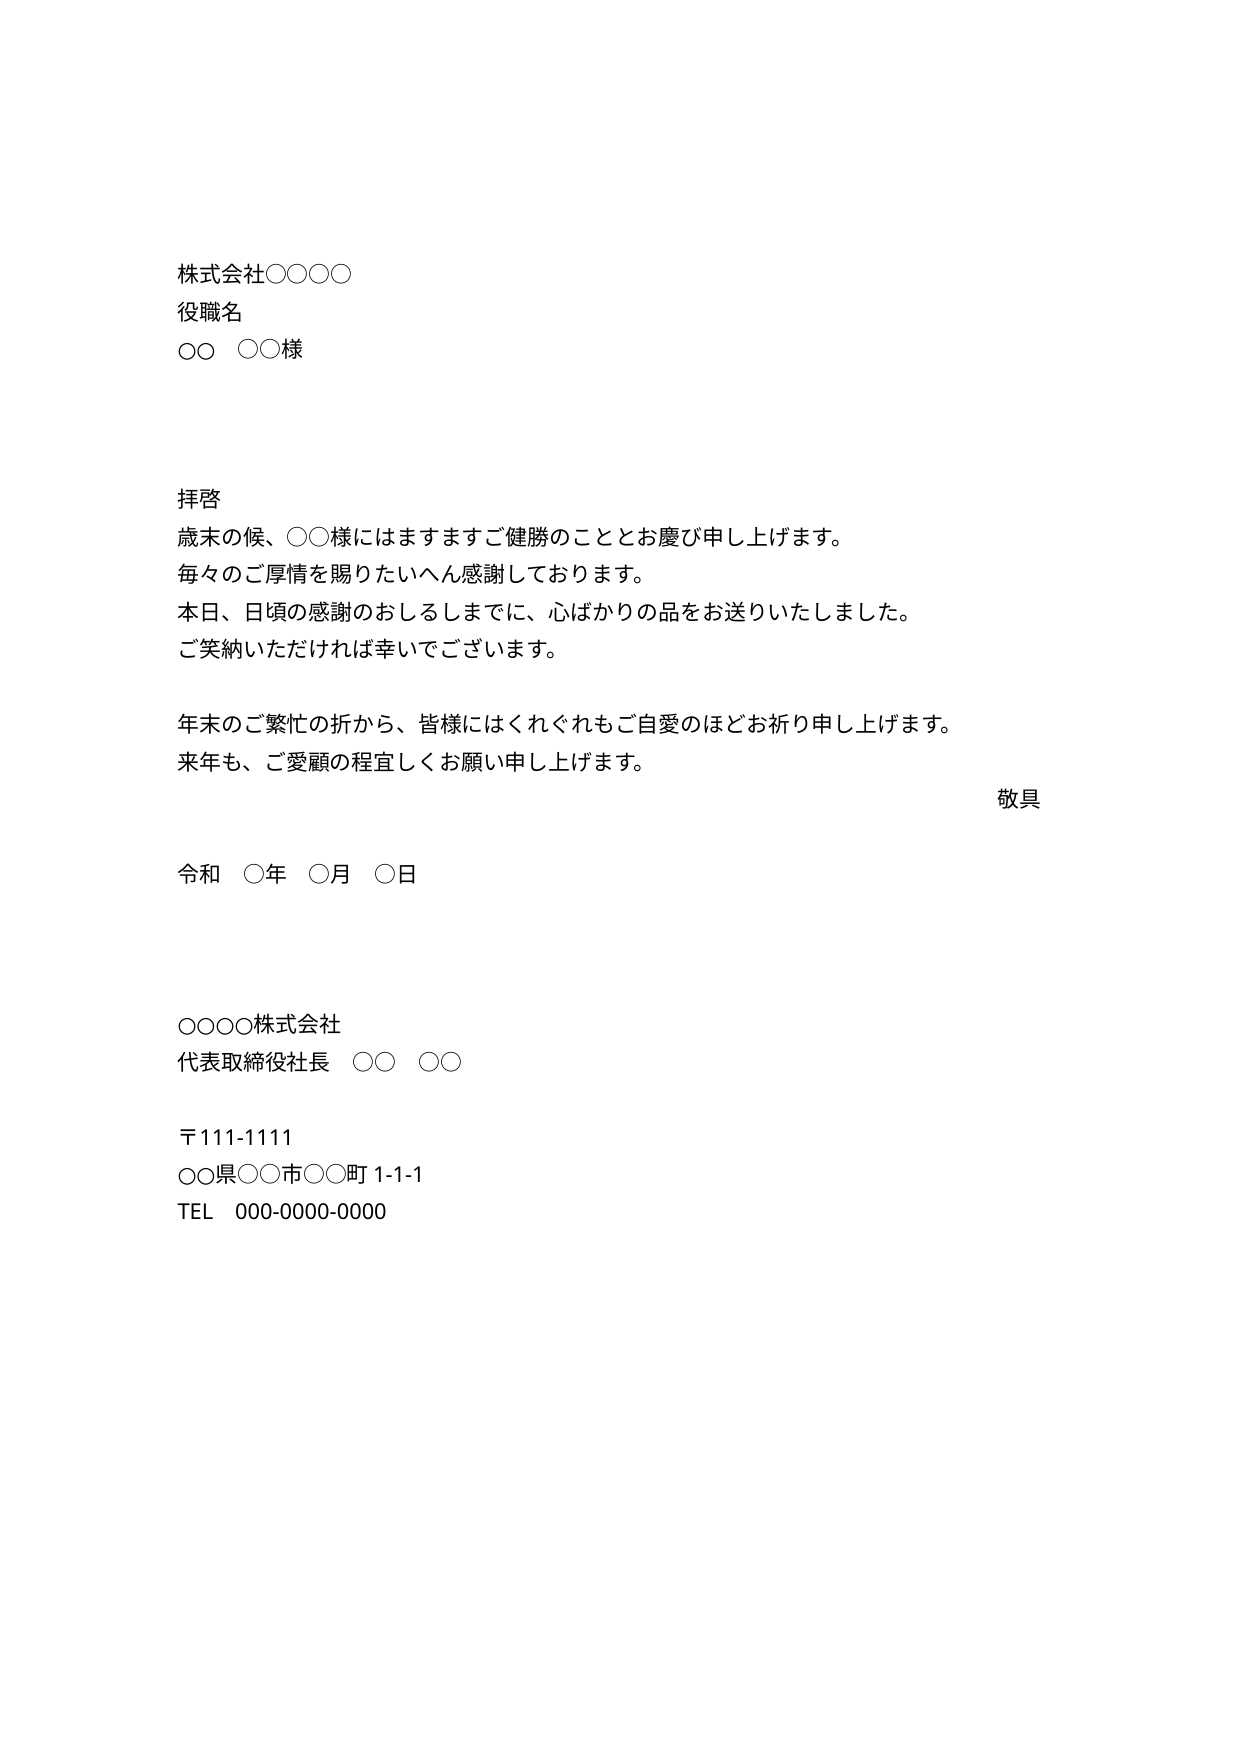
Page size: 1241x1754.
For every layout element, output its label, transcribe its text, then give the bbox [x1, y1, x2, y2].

text 敬具 [177, 779, 1041, 817]
text 年末のご繁忙の折から、皆様にはくれぐれもご自愛のほどお祈り申し上げます。 [177, 704, 1063, 742]
text 役職名 [177, 292, 1063, 329]
text 本日、日頃の感謝のおしるしまでに、心ばかりの品をお送りいたしました。 [177, 592, 1063, 629]
text 来年も、ご愛顧の程宜しくお願い申し上げます。 [177, 742, 1063, 779]
text ○○県○○市○○町1-1-1 [177, 1154, 1063, 1192]
text ○○○○株式会社 [177, 1004, 1063, 1042]
text 令和 ○年 ○月 ○日 [177, 854, 1063, 892]
text ○○ ○○様 [177, 329, 1063, 367]
text 株式会社○○○○ [177, 254, 1063, 292]
text 歳末の候、○○様にはますますご健勝のこととお慶び申し上げます。 [177, 517, 1063, 554]
text 代表取締役社長 ○○ ○○ [177, 1042, 1063, 1079]
text 〒111-1111 [177, 1117, 1063, 1154]
text 拝啓 [177, 479, 1063, 517]
text TEL 000-0000-0000 [177, 1192, 1063, 1229]
text 毎々のご厚情を賜りたいへん感謝しております。 [177, 554, 1063, 592]
text ご笑納いただければ幸いでございます。 [177, 629, 1063, 667]
